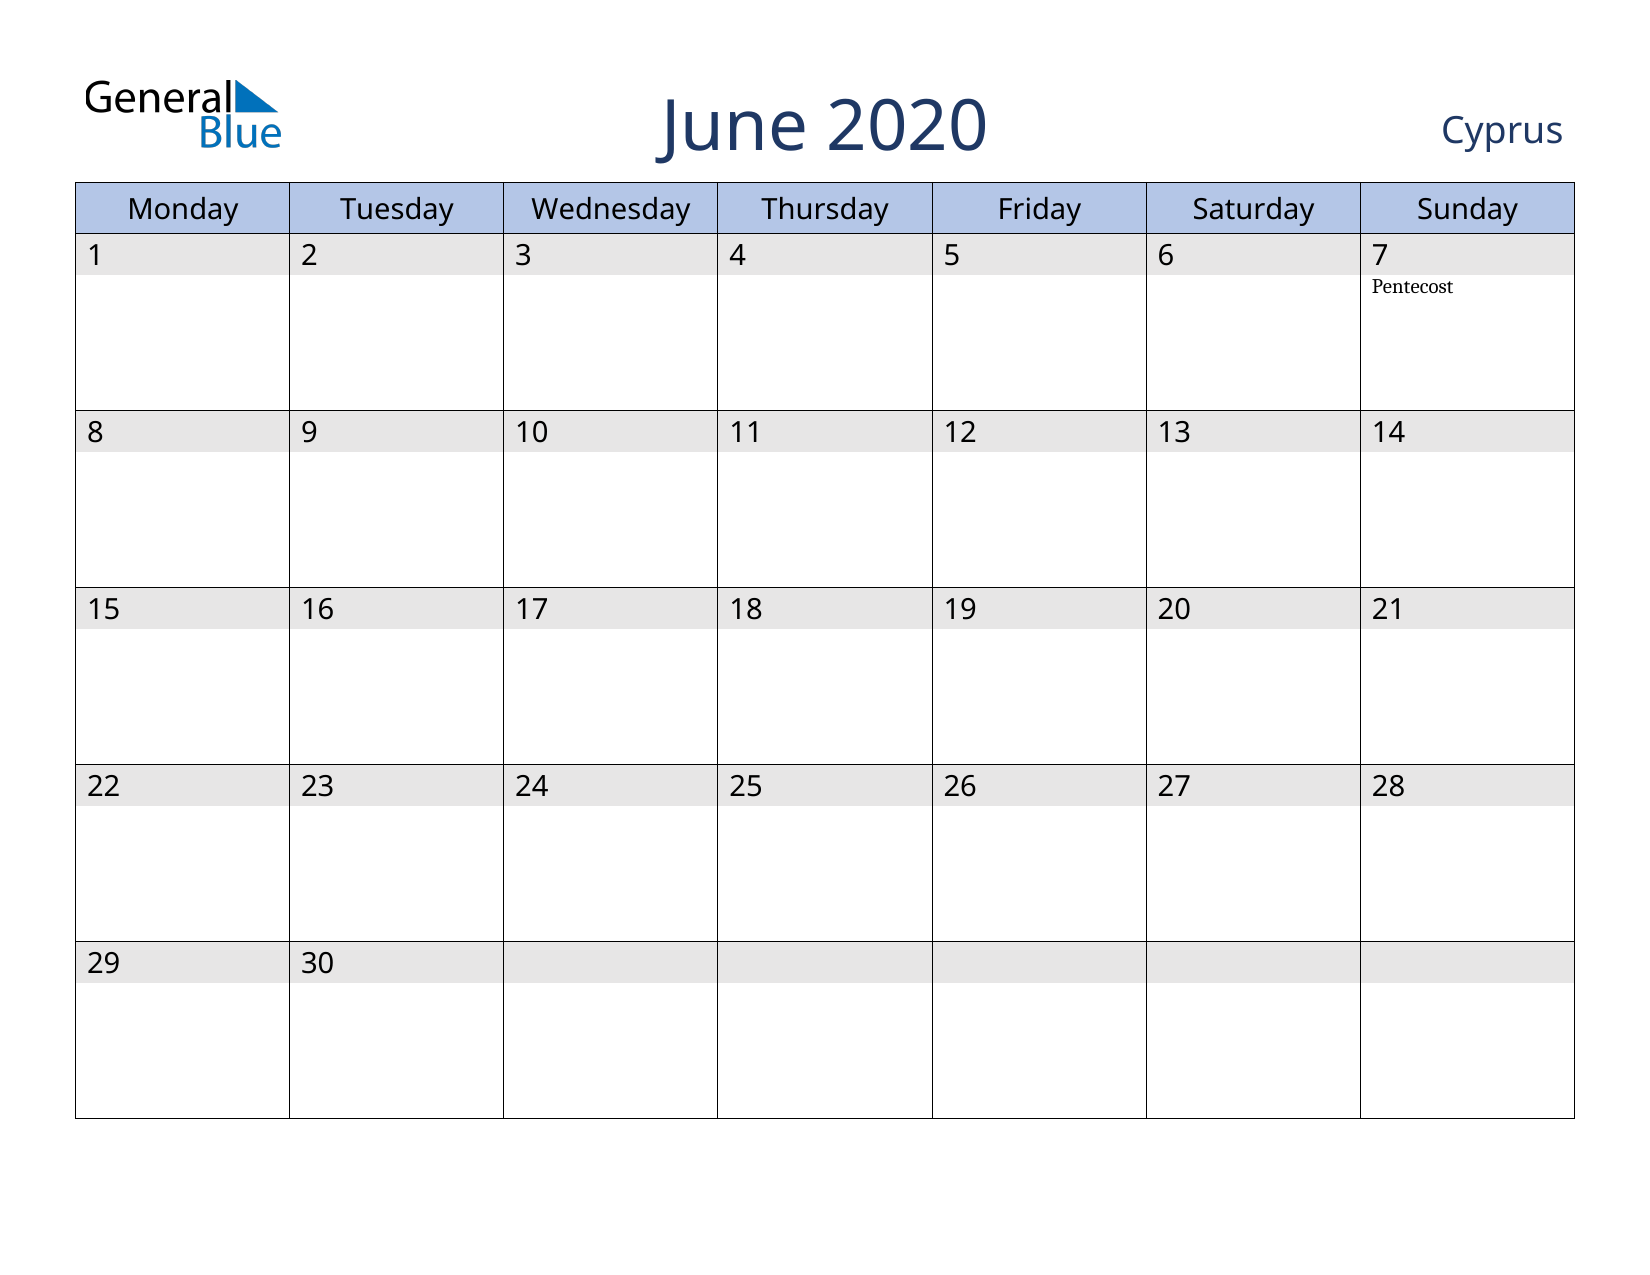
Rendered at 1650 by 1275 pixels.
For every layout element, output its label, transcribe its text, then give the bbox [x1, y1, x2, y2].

table_cell [718, 806, 932, 941]
table_header Cyprus [1146, 75, 1574, 182]
table_cell [76, 452, 289, 587]
table_cell [1147, 942, 1360, 983]
table_cell [718, 942, 932, 983]
table_cell [76, 629, 289, 764]
table_cell 20 [1147, 588, 1360, 629]
table_cell Thursday [718, 183, 932, 233]
table_cell Monday [76, 183, 289, 233]
table_cell [1147, 629, 1360, 764]
table_cell 12 [933, 411, 1146, 452]
table_cell [290, 452, 503, 587]
table_cell [290, 275, 503, 410]
table_cell 30 [290, 942, 503, 983]
table_cell [933, 275, 1146, 410]
table_cell 26 [933, 765, 1146, 806]
table_cell 13 [1147, 411, 1360, 452]
table_cell 28 [1361, 765, 1574, 806]
table_cell [504, 629, 717, 764]
table_cell Sunday [1361, 183, 1574, 233]
table_cell [933, 629, 1146, 764]
table_cell Tuesday [290, 183, 503, 233]
table_cell [290, 983, 503, 1118]
table_cell 19 [933, 588, 1146, 629]
table_cell [718, 275, 932, 410]
table_cell 21 [1361, 588, 1574, 629]
table_cell [933, 942, 1146, 983]
table_cell [504, 275, 717, 410]
table_cell 4 [718, 234, 932, 275]
table_cell [1147, 983, 1360, 1118]
table_cell [504, 452, 717, 587]
table_cell 10 [504, 411, 717, 452]
table_cell 14 [1361, 411, 1574, 452]
table_cell 9 [290, 411, 503, 452]
table_cell 6 [1147, 234, 1360, 275]
table_header June 2020 [504, 75, 1146, 182]
table_cell 11 [718, 411, 932, 452]
table_cell [76, 806, 289, 941]
table_cell 18 [718, 588, 932, 629]
table_cell [1361, 629, 1574, 764]
table_cell 8 [76, 411, 289, 452]
table_cell 1 [76, 234, 289, 275]
table_cell Saturday [1147, 183, 1360, 233]
table_cell 22 [76, 765, 289, 806]
table_cell 23 [290, 765, 503, 806]
table_header [76, 75, 503, 182]
table_cell 2 [290, 234, 503, 275]
table_cell 15 [76, 588, 289, 629]
table_cell Pentecost [1361, 275, 1574, 410]
table_cell [1361, 452, 1574, 587]
table_cell [290, 629, 503, 764]
table_cell [1361, 983, 1574, 1118]
table_cell Wednesday [504, 183, 717, 233]
table_cell 3 [504, 234, 717, 275]
table_cell [718, 983, 932, 1118]
table_cell [76, 983, 289, 1118]
table_cell 24 [504, 765, 717, 806]
table_cell Friday [933, 183, 1146, 233]
table_cell [76, 275, 289, 410]
table_cell [504, 942, 717, 983]
table_cell [933, 452, 1146, 587]
table_cell 25 [718, 765, 932, 806]
table_cell 7 [1361, 234, 1574, 275]
table_cell [718, 452, 932, 587]
table_cell [1147, 806, 1360, 941]
table_cell [504, 806, 717, 941]
table_cell [933, 806, 1146, 941]
table_cell [504, 983, 717, 1118]
table_cell [290, 806, 503, 941]
picture [86, 80, 281, 148]
table_cell [933, 983, 1146, 1118]
table_cell [1147, 452, 1360, 587]
table_cell 17 [504, 588, 717, 629]
table_cell 29 [76, 942, 289, 983]
table_cell [1361, 942, 1574, 983]
table_cell [1361, 806, 1574, 941]
table_cell 5 [933, 234, 1146, 275]
table_cell [718, 629, 932, 764]
table_cell 16 [290, 588, 503, 629]
table_cell [1147, 275, 1360, 410]
table_cell 27 [1147, 765, 1360, 806]
